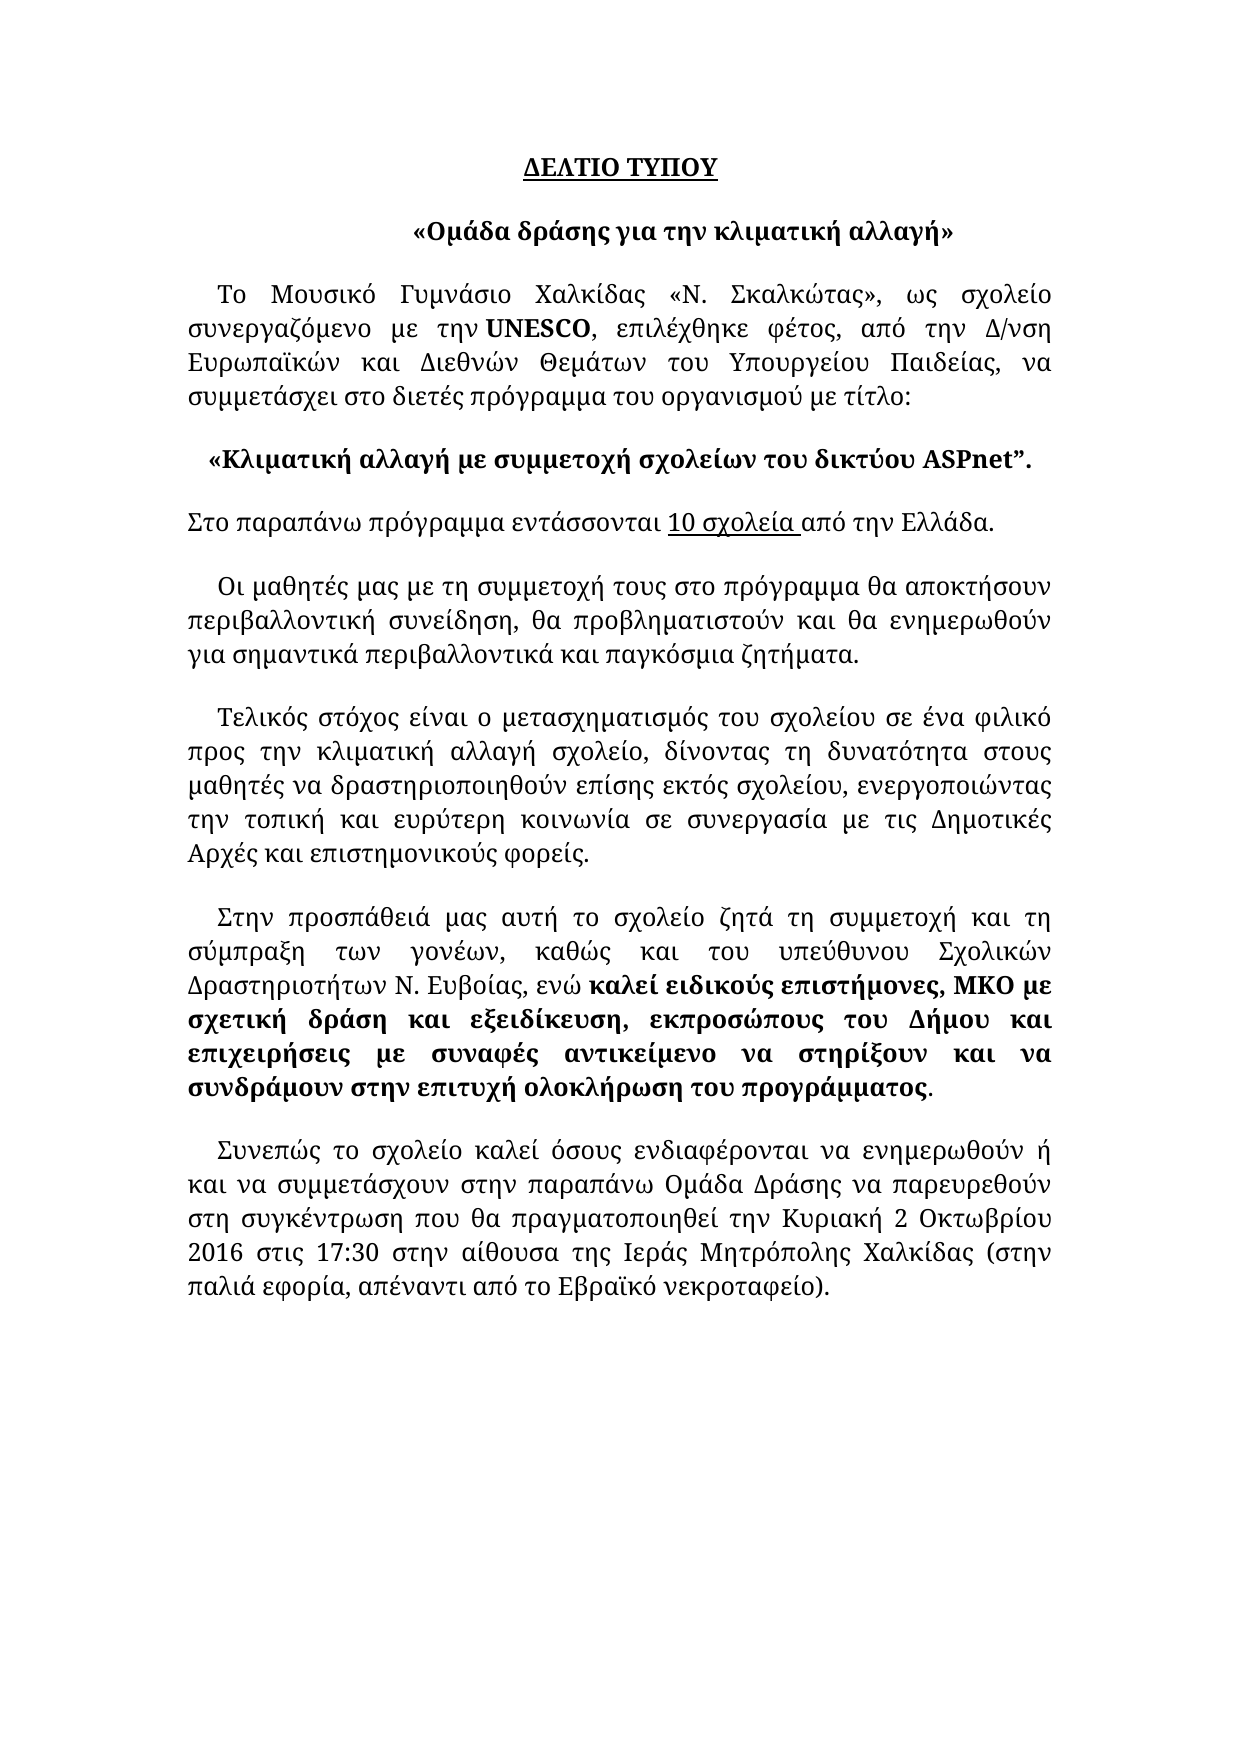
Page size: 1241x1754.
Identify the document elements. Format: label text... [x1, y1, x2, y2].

text Στην προσπάθειά μας αυτή το σχολείο ζητά τη συμμετοχή και τη σύμπραξη των γονέων, καθώς και του υπεύθυνου Σχολικών Δραστηριοτήτων Ν. Ευβοίας, ενώ καλεί ειδικούς επιστήμονες, ΜΚΟ με σχετική δράση και εξειδίκευση, εκπροσώπους του Δήμου και επιχειρήσεις με συναφές αντικείμενο να στηρίξουν και να συνδράμουν στην επιτυχή ολοκλήρωση του προγράμματος. [187, 899, 1053, 1103]
text Τελικός στόχος είναι ο μετασχηματισμός του σχολείου σε ένα φιλικό προς την κλιματική αλλαγή σχολείο, δίνοντας τη δυνατότητα στους μαθητές να δραστηριοποιηθούν επίσης εκτός σχολείου, ενεργοποιώντας την τοπική και ευρύτερη κοινωνία σε συνεργασία με τις Δημοτικές Αρχές και επιστημονικούς φορείς. [187, 700, 1053, 870]
text Συνεπώς το σχολείο καλεί όσους ενδιαφέρονται να ενημερωθούν ή και να συμμετάσχουν στην παραπάνω Ομάδα Δράσης να παρευρεθούν στη συγκέντρωση που θα πραγματοποιηθεί την Κυριακή 2 Οκτωβρίου 2016 στις 17:30 στην αίθουσα της Ιεράς Μητρόπολης Χαλκίδας (στην παλιά εφορία, απέναντι από το Εβραϊκό νεκροταφείο). [187, 1133, 1053, 1303]
text «Κλιματική αλλαγή με συμμετοχή σχολείων του δικτύου ASPnet”. [187, 442, 1053, 476]
text ΔΕΛΤΙΟ ΤΥΠΟΥ [187, 150, 1053, 184]
text Στο παραπάνω πρόγραμμα εντάσσονται 10 σχολεία από την Ελλάδα. [187, 505, 1053, 539]
text Το Μουσικό Γυμνάσιο Χαλκίδας «Ν. Σκαλκώτας», ως σχολείο συνεργαζόμενο με την UNESCO, επιλέχθηκε φέτος, από την Δ/νση Ευρωπαϊκών και Διεθνών Θεμάτων του Υπουργείου Παιδείας, να συμμετάσχει στο διετές πρόγραμμα του οργανισμού με τίτλο: [187, 276, 1053, 413]
text «Ομάδα δράσης για την κλιματική αλλαγή» [337, 213, 1053, 247]
text Οι μαθητές μας με τη συμμετοχή τους στο πρόγραμμα θα αποκτήσουν περιβαλλοντική συνείδηση, θα προβληματιστούν και θα ενημερωθούν για σημαντικά περιβαλλοντικά και παγκόσμια ζητήματα. [187, 568, 1053, 671]
